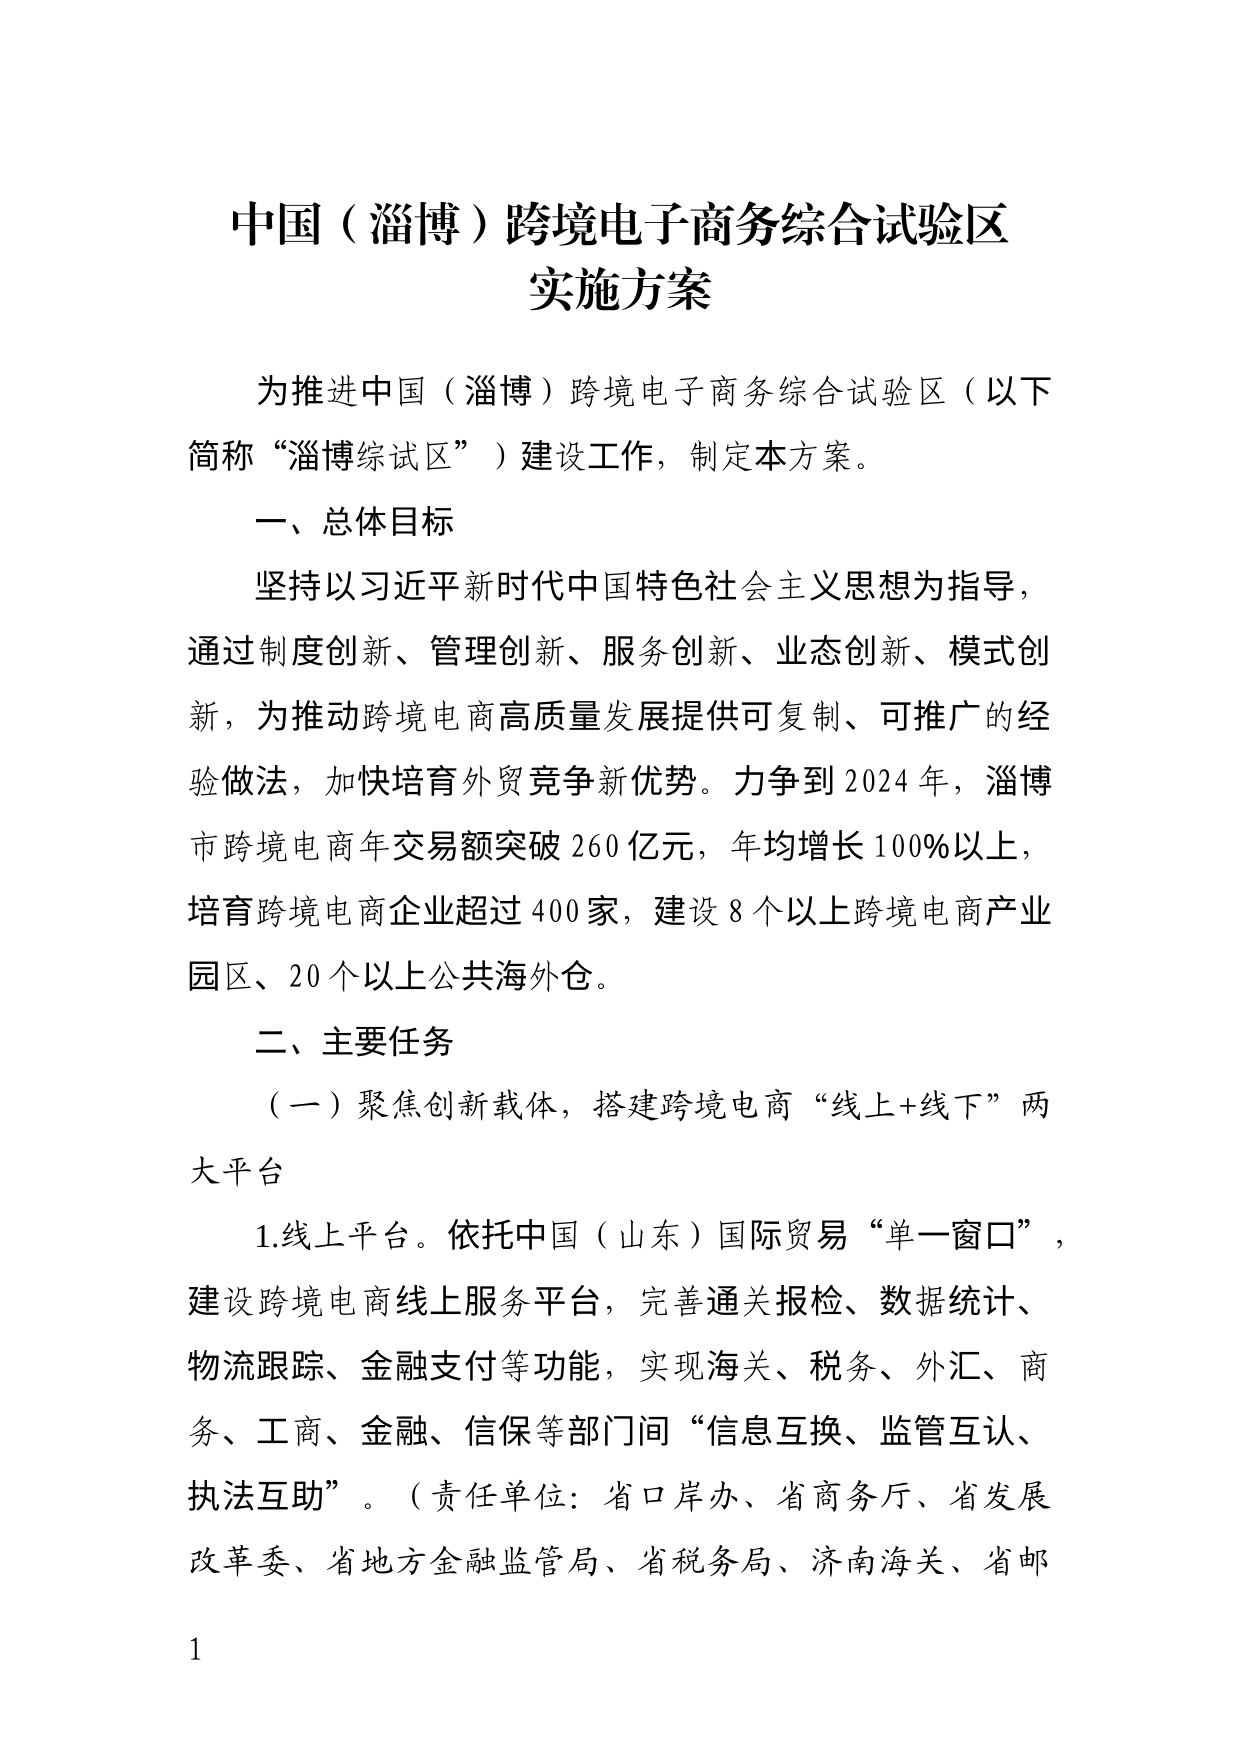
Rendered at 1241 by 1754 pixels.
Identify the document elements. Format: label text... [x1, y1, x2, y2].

subtitle 一、总体目标 [187, 487, 1053, 552]
text 中国（淄博）跨境电子商务综合试验区 [187, 194, 1053, 259]
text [187, 1202, 1053, 1592]
subtitle 坚持以习近平新时代中国特色社会主义思想为指导，通过制度创新、管理创新、服务创新、业态创新、模式创新，为推动跨境电商高质量发展提供可复制、可推广的经验做法，加快培育外贸竞争新优势。力争到2024年，淄博市跨境电商年交易额突破260亿元，年均增长100%以上，培育跨境电商企业超过400家，建设8个以上跨境电商产业园区、20个以上公共海外仓。 [187, 552, 1053, 1007]
text （一）聚焦创新载体，搭建跨境电商“线上+线下”两大平台 [187, 1072, 1053, 1202]
text 为推进中国（淄博）跨境电子商务综合试验区（以下简称“淄博综试区”）建设工作，制定本方案。 [187, 357, 1053, 487]
text 二、主要任务 [187, 1007, 1053, 1072]
text 实施方案 [187, 259, 1053, 324]
